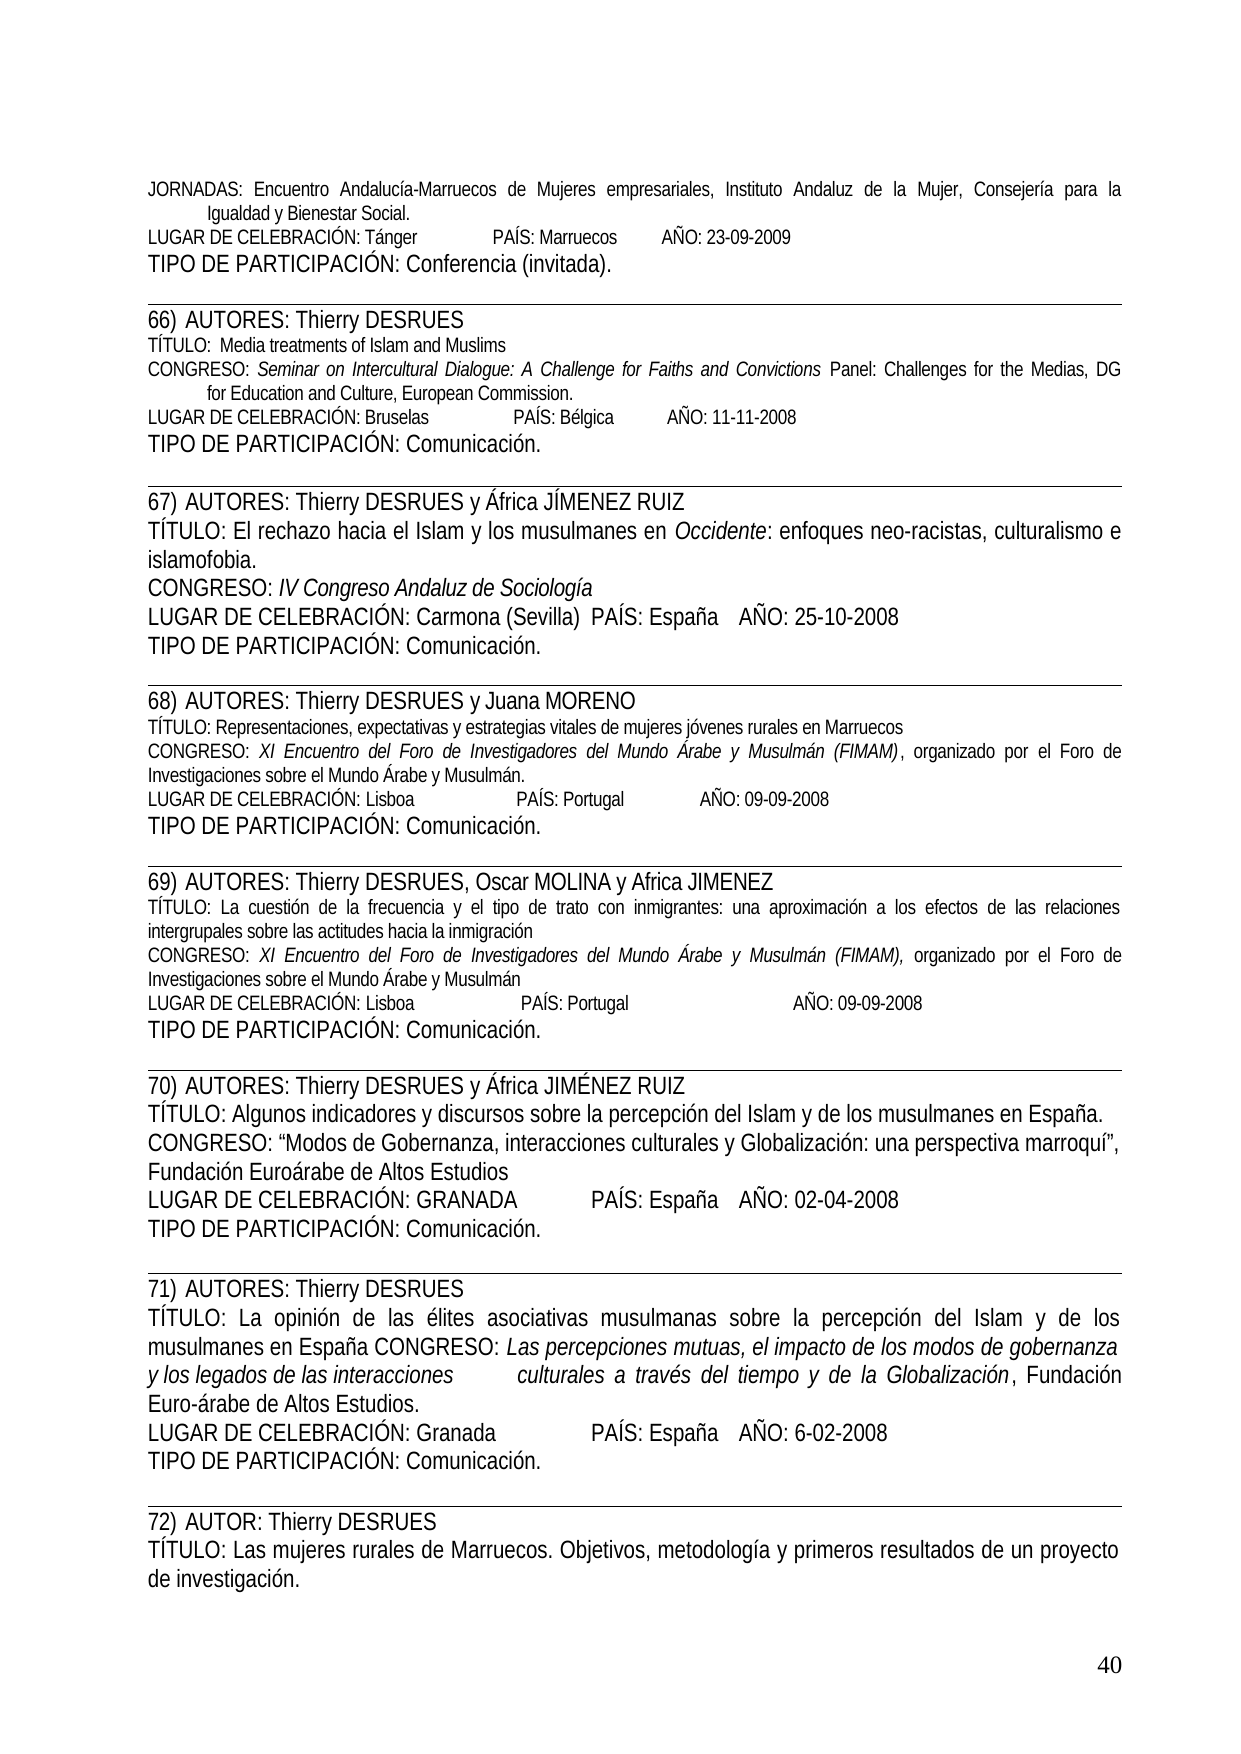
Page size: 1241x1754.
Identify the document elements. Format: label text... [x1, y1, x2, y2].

text CONGRESO: “Modos de Gobernanza, interacciones culturales y Globalización: una perspectiva marroquí”, Fundación Euroárabe de Altos Estudios [148, 1128, 1122, 1185]
list AUTORES: Thierry DESRUES y África JÍMENEZ RUIZ [148, 487, 1122, 516]
text TIPO DE PARTICIPACIÓN: Comunicación. [148, 631, 1122, 659]
text CONGRESO: IV Congreso Andaluz de Sociología [148, 573, 1122, 602]
text TÍTULO: Media treatments of Islam and Muslims [148, 333, 1122, 357]
text TIPO DE PARTICIPACIÓN: Comunicación. [148, 1446, 1122, 1475]
text LUGAR DE CELEBRACIÓN: GRANADA PAÍS: España AÑO: 02-04-2008 [148, 1185, 1122, 1214]
text LUGAR DE CELEBRACIÓN: Tánger PAÍS: Marruecos AÑO: 23-09-2009 [148, 225, 1122, 249]
text TIPO DE PARTICIPACIÓN: Comunicación. [148, 429, 1122, 458]
text TIPO DE PARTICIPACIÓN: Conferencia (invitada). [148, 249, 1122, 278]
text TÍTULO: El rechazo hacia el Islam y los musulmanes en Occidente: enfoques neo-racistas, culturalismo e islamofobia. [148, 516, 1122, 573]
list AUTORES: Thierry DESRUES [148, 1274, 1122, 1303]
text TÍTULO: La opinión de las élites asociativas musulmanas sobre la percepción del Islam y de los musulmanes en España CONGRESO: Las percepciones mutuas, el impacto de los modos de gobernanza y los legados de las interacciones culturales a través del tiempo y de la Globalización, Fundación Euro-árabe de Altos Estudios. [148, 1303, 1122, 1418]
text LUGAR DE CELEBRACIÓN: Lisboa PAÍS: Portugal AÑO: 09-09-2008 [148, 991, 1122, 1015]
text TÍTULO: Algunos indicadores y discursos sobre la percepción del Islam y de los musulmanes en España. [148, 1099, 1122, 1128]
text TIPO DE PARTICIPACIÓN: Comunicación. [148, 811, 1122, 839]
text TÍTULO: Las mujeres rurales de Marruecos. Objetivos, metodología y primeros resultados de un proyecto de investigación. [148, 1535, 1122, 1593]
list AUTORES: Thierry DESRUES y África JIMÉNEZ RUIZ [148, 1071, 1122, 1099]
list AUTOR: Thierry DESRUES [148, 1507, 1122, 1535]
text TÍTULO: Representaciones, expectativas y estrategias vitales de mujeres jóvenes rurales en Marruecos [148, 715, 1122, 739]
text TIPO DE PARTICIPACIÓN: Comunicación. [148, 1214, 1122, 1243]
text LUGAR DE CELEBRACIÓN: Bruselas PAÍS: Bélgica AÑO: 11-11-2008 [148, 405, 1122, 429]
list AUTORES: Thierry DESRUES, Oscar MOLINA y Africa JIMENEZ [148, 867, 1122, 895]
text CONGRESO: XI Encuentro del Foro de Investigadores del Mundo Árabe y Musulmán (FIMAM), organizado por el Foro de Investigaciones sobre el Mundo Árabe y Musulmán [148, 943, 1122, 991]
text CONGRESO: XI Encuentro del Foro de Investigadores del Mundo Árabe y Musulmán (FIMAM), organizado por el Foro de Investigaciones sobre el Mundo Árabe y Musulmán. [148, 739, 1122, 787]
list AUTORES: Thierry DESRUES y Juana MORENO [148, 686, 1122, 715]
text CONGRESO: Seminar on Intercultural Dialogue: A Challenge for Faiths and Convictions Panel: Challenges for the Medias, DG for Education and Culture, European Commission. [148, 357, 1122, 405]
text LUGAR DE CELEBRACIÓN: Granada PAÍS: España AÑO: 6-02-2008 [148, 1418, 1122, 1446]
text TÍTULO: La cuestión de la frecuencia y el tipo de trato con inmigrantes: una aproximación a los efectos de las relaciones intergrupales sobre las actitudes hacia la inmigración [148, 895, 1122, 943]
text TIPO DE PARTICIPACIÓN: Comunicación. [148, 1015, 1122, 1044]
text JORNADAS: Encuentro Andalucía-Marruecos de Mujeres empresariales, Instituto Andaluz de la Mujer, Consejería para la Igualdad y Bienestar Social. [148, 177, 1122, 225]
text LUGAR DE CELEBRACIÓN: Lisboa PAÍS: Portugal AÑO: 09-09-2008 [148, 787, 1122, 811]
list AUTORES: Thierry DESRUES [148, 305, 1122, 333]
text LUGAR DE CELEBRACIÓN: Carmona (Sevilla) PAÍS: España AÑO: 25-10-2008 [148, 602, 1122, 631]
